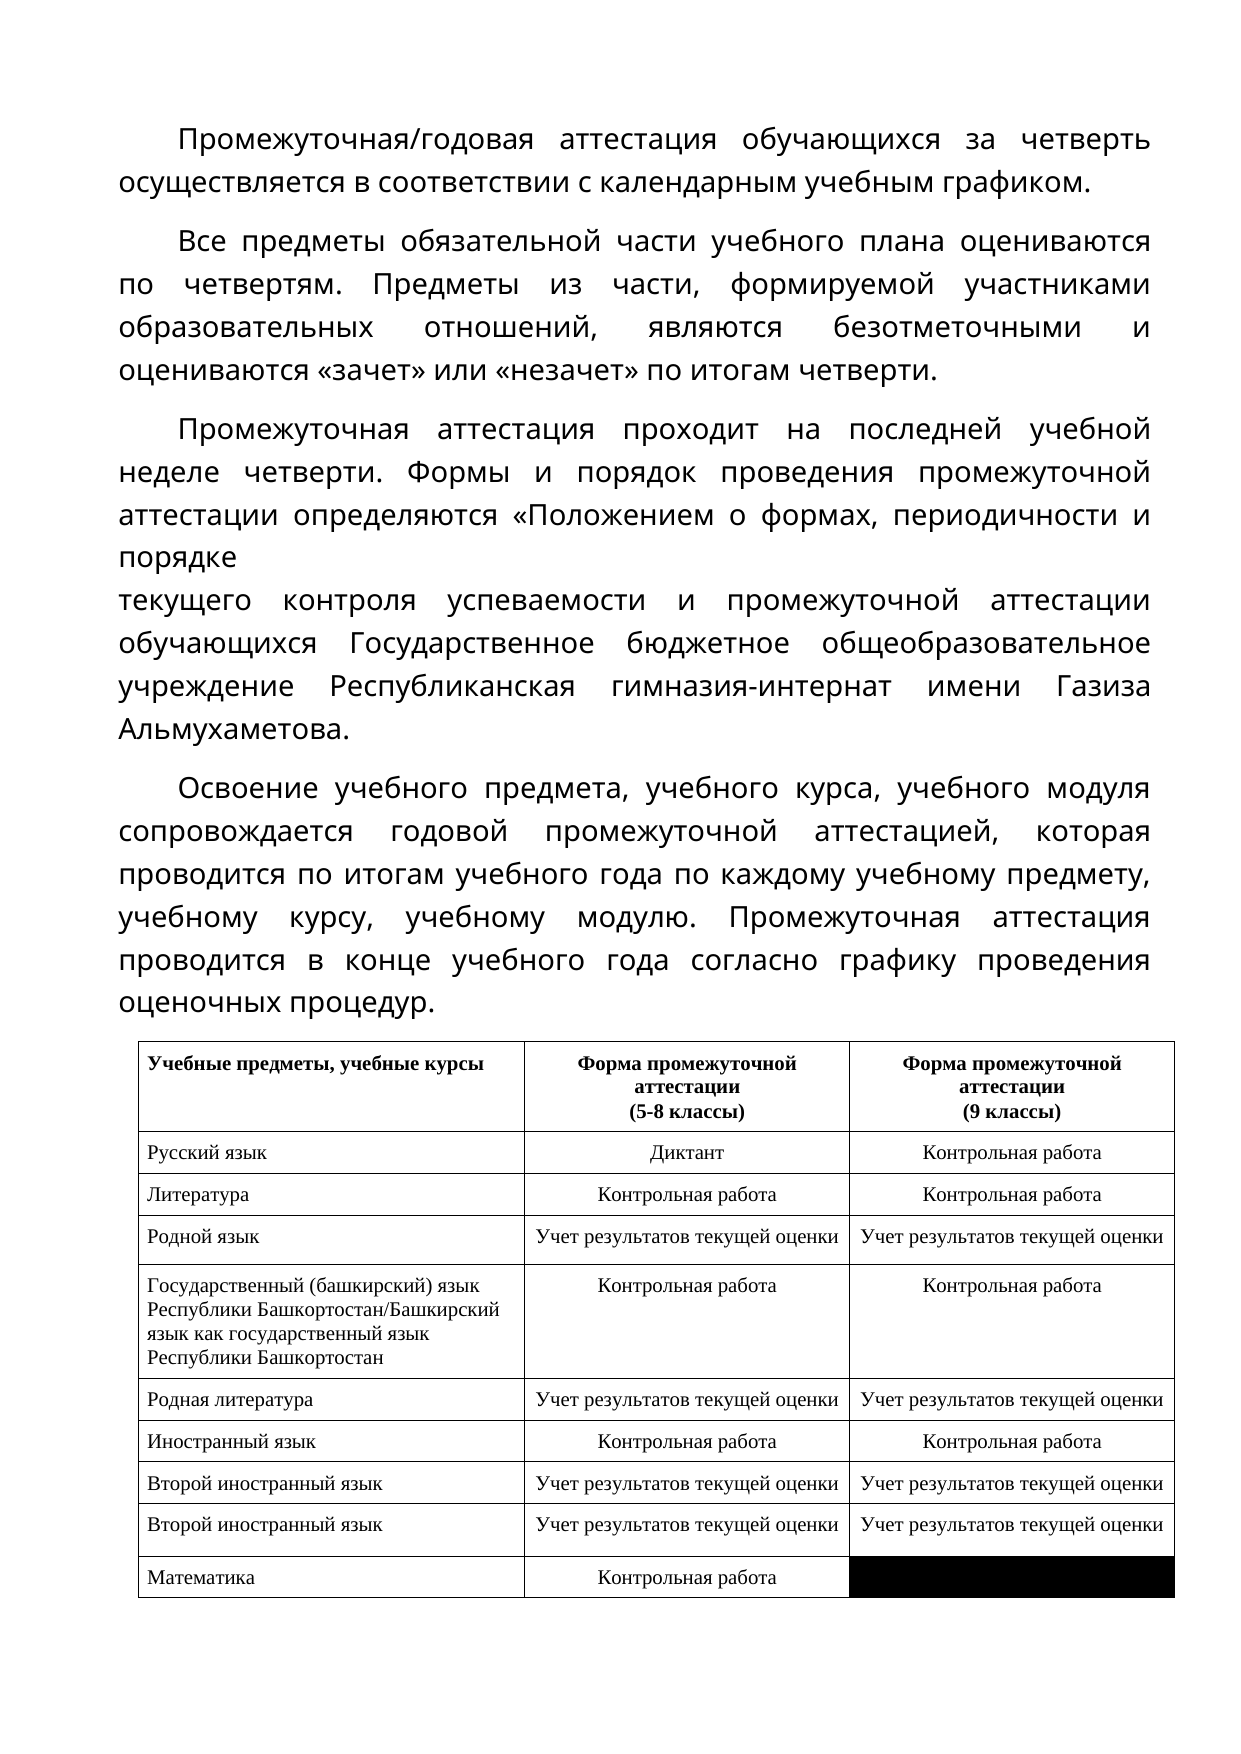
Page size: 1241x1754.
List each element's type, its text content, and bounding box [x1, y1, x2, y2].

text Освоение учебного предмета, учебного курса, учебного модуля сопровождается годовой промежуточной аттестацией, которая проводится по итогам учебного года по каждому учебному предмету, учебному курсу, учебному модулю. Промежуточная аттестация проводится в конце учебного года согласно графику проведения оценочных процедур. [118, 767, 1152, 1021]
table_cell Математика [139, 1557, 524, 1597]
table_cell Учет результатов текущей оценки [525, 1462, 849, 1503]
table_cell Родная литература [139, 1379, 524, 1419]
table_cell [850, 1557, 1174, 1597]
table_cell Государственный (башкирский) язык Республики Башкортостан/Башкирский язык как государственный язык Республики Башкортостан [139, 1265, 524, 1378]
table_cell Учет результатов текущей оценки [525, 1379, 849, 1419]
table_cell Учет результатов текущей оценки [525, 1504, 849, 1556]
table_cell Контрольная работа [525, 1557, 849, 1597]
table_cell Диктант [525, 1132, 849, 1173]
table_cell Контрольная работа [525, 1174, 849, 1214]
table_cell Контрольная работа [850, 1265, 1174, 1378]
table_header Форма промежуточной аттестации (5-8 классы) [525, 1042, 849, 1131]
table_cell Учет результатов текущей оценки [850, 1216, 1174, 1264]
table_cell Второй иностранный язык [139, 1462, 524, 1503]
table_cell Иностранный язык [139, 1421, 524, 1461]
table_cell Учет результатов текущей оценки [525, 1216, 849, 1264]
table_cell Контрольная работа [525, 1421, 849, 1461]
table_cell Русский язык [139, 1132, 524, 1173]
table_cell Учет результатов текущей оценки [850, 1462, 1174, 1503]
table_cell Контрольная работа [850, 1421, 1174, 1461]
table_cell Литература [139, 1174, 524, 1214]
table_cell Второй иностранный язык [139, 1504, 524, 1556]
text Все предметы обязательной части учебного плана оцениваются по четвертям. Предметы из части, формируемой участниками образовательных отношений, являются безотметочными и оцениваются «зачет» или «незачет» по итогам четверти. [118, 220, 1152, 388]
table_header Форма промежуточной аттестации (9 классы) [850, 1042, 1174, 1131]
table_cell Учет результатов текущей оценки [850, 1379, 1174, 1419]
table_header Учебные предметы, учебные курсы [139, 1042, 524, 1131]
table_cell Контрольная работа [850, 1174, 1174, 1214]
table_cell Контрольная работа [525, 1265, 849, 1378]
table_cell Контрольная работа [850, 1132, 1174, 1173]
table_cell Родной язык [139, 1216, 524, 1264]
text Промежуточная аттестация проходит на последней учебной неделе четверти. Формы и порядок проведения промежуточной аттестации определяются «Положением о формах, периодичности и порядке текущего контроля успеваемости и промежуточной аттестации обучающихся Государственное бюджетное общеобразовательное учреждение Республиканская гимназия-интернат имени Газиза Альмухаметова. [118, 408, 1152, 748]
table_cell Учет результатов текущей оценки [850, 1504, 1174, 1556]
text Промежуточная/годовая аттестация обучающихся за четверть осуществляется в соответствии с календарным учебным графиком. [118, 118, 1152, 201]
